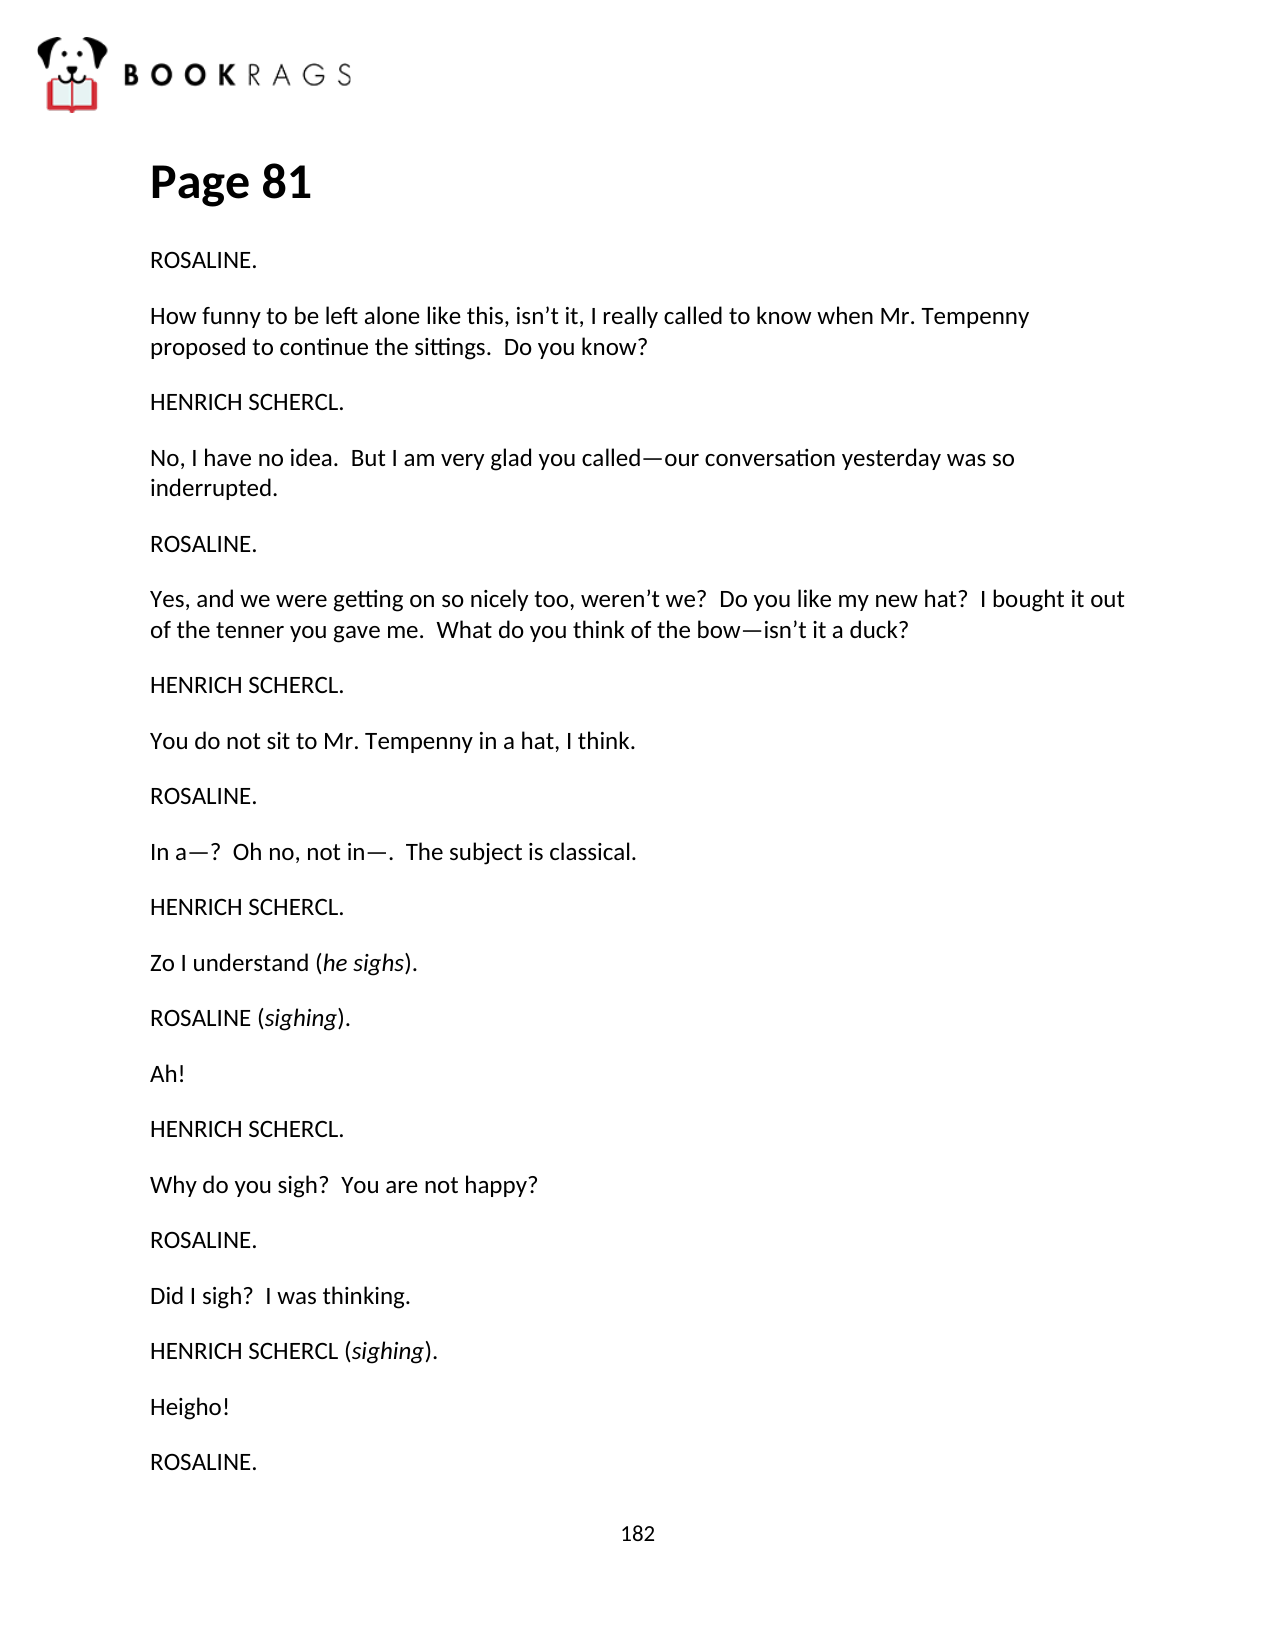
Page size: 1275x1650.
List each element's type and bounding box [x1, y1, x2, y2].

picture [37, 37, 351, 113]
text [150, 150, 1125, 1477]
